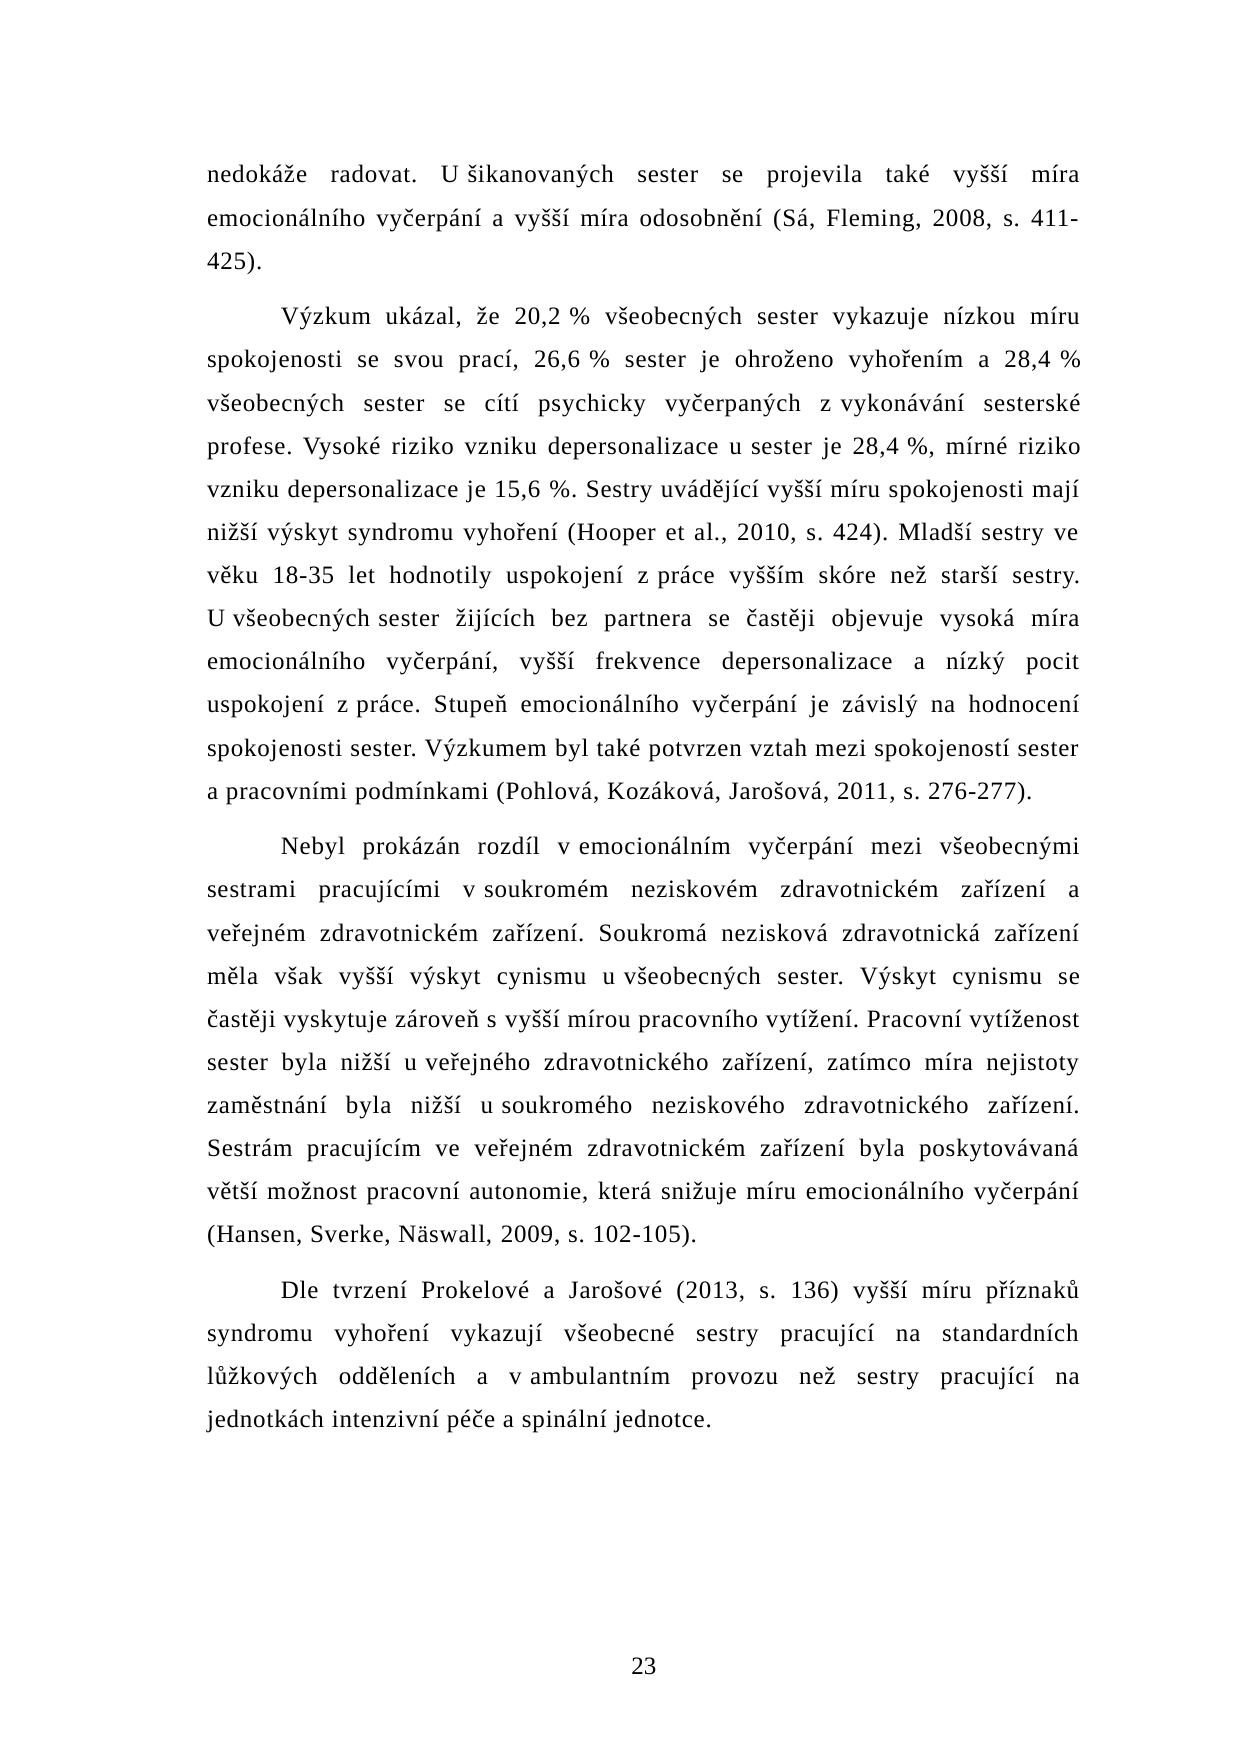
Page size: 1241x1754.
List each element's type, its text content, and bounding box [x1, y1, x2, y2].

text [207, 159, 1081, 274]
text Nebyl prokázán rozdíl v emocionálním vyčerpání mezi všeobecnými sestrami pracujícími v soukromém neziskovém zdravotnickém zařízení a veřejném zdravotnickém zařízení. Soukromá nezisková zdravotnická zařízení měla však vyšší výskyt cynismu u všeobecných sester. Výskyt cynismu se častěji vyskytuje zároveň s vyšší mírou pracovního vytížení. Pracovní vytíženost sester byla nižší u veřejného zdravotnického zařízení, zatímco míra nejistoty zaměstnání byla nižší u soukromého neziskového zdravotnického zařízení. Sestrám pracujícím ve veřejném zdravotnickém zařízení byla poskytovávaná větší možnost pracovní autonomie, která snižuje míru emocionálního vyčerpání (Hansen, Sverke, Näswall, 2009, s. 102-105). [207, 831, 1081, 1248]
text Výzkum ukázal, že 20,2 % všeobecných sester vykazuje nízkou míru spokojenosti se svou prací, 26,6 % sester je ohroženo vyhořením a 28,4 % všeobecných sester se cítí psychicky vyčerpaných z vykonávání sesterské profese. Vysoké riziko vzniku depersonalizace u sester je 28,4 %, mírné riziko vzniku depersonalizace je 15,6 %. Sestry uvádějící vyšší míru spokojenosti mají nižší výskyt syndromu vyhoření (Hooper et al., 2010, s. 424). Mladší sestry ve věku 18-35 let hodnotily uspokojení z práce vyšším skóre než starší sestry. U všeobecných sester žijících bez partnera se častěji objevuje vysoká míra emocionálního vyčerpání, vyšší frekvence depersonalizace a nízký pocit uspokojení z práce. Stupeň emocionálního vyčerpání je závislý na hodnocení spokojenosti sester. Výzkumem byl také potvrzen vztah mezi spokojeností sester a pracovními podmínkami (Pohlová, Kozáková, Jarošová, 2011, s. 276-277). [207, 301, 1081, 804]
text Dle tvrzení Prokelové a Jarošové (2013, s. 136) vyšší míru příznaků syndromu vyhoření vykazují všeobecné sestry pracující na standardních lůžkových odděleních a v ambulantním provozu než sestry pracující na jednotkách intenzivní péče a spinální jednotce. [207, 1275, 1081, 1433]
